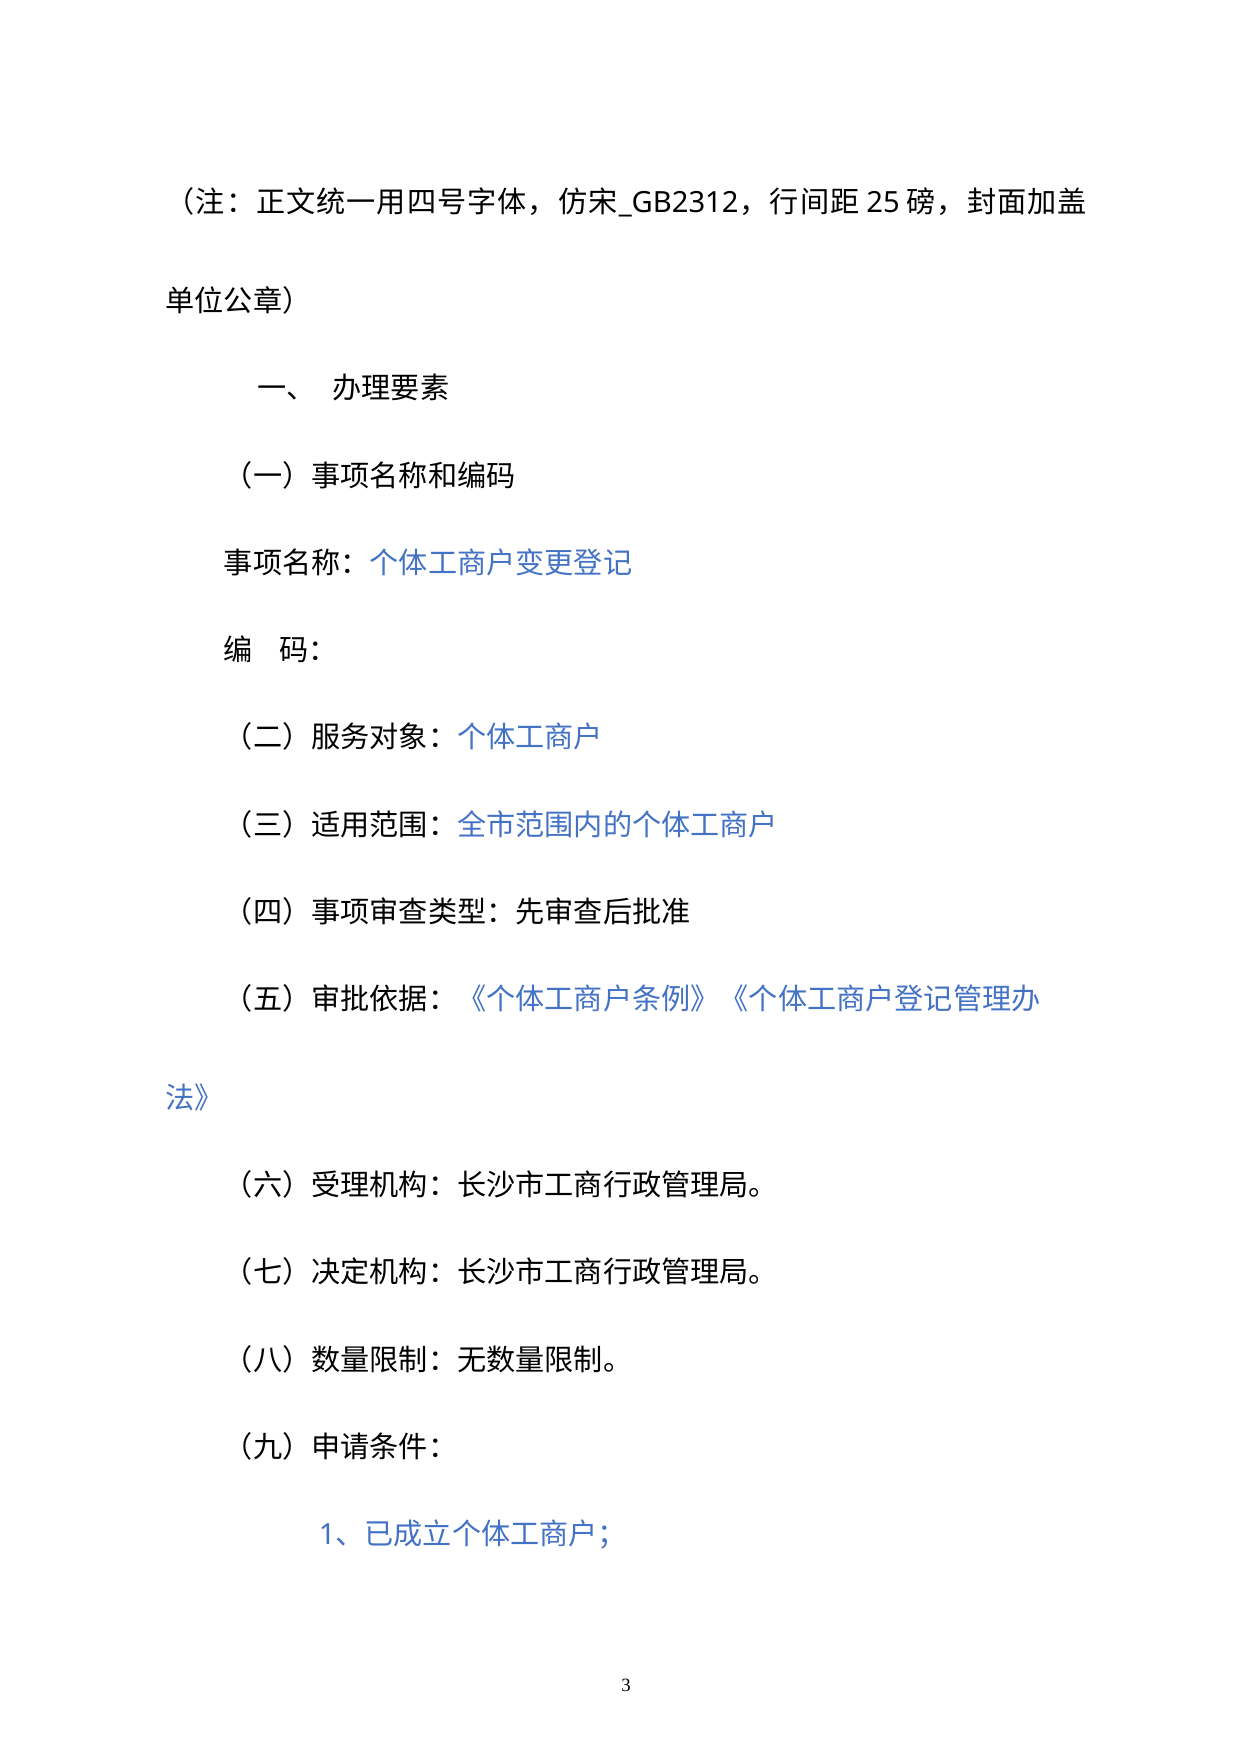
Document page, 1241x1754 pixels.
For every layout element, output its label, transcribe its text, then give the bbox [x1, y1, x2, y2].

text （二）服务对象：个体工商户 [165, 702, 1087, 768]
list 办理要素 [257, 353, 1087, 419]
text （三）适用范围：全市范围内的个体工商户 [165, 789, 1087, 855]
text （一）事项名称和编码 [165, 440, 1087, 506]
text （七）决定机构：长沙市工商行政管理局。 [165, 1237, 1087, 1303]
text （四）事项审查类型：先审查后批准 [165, 876, 1087, 942]
text （九）申请条件： [165, 1411, 1087, 1477]
text （六）受理机构：长沙市工商行政管理局。 [165, 1150, 1087, 1216]
text （注：正文统一用四号字体，仿宋_GB2312，行间距25磅，封面加盖单位公章） [165, 167, 1087, 332]
text （五）审批依据：《个体工商户条例》《个体工商户登记管理办法》 [165, 963, 1087, 1129]
text 事项名称：个体工商户变更登记 [165, 528, 1087, 594]
text 编 码： [165, 615, 1087, 681]
text （八）数量限制：无数量限制。 [165, 1324, 1087, 1390]
text 1、已成立个体工商户； [318, 1498, 1087, 1564]
